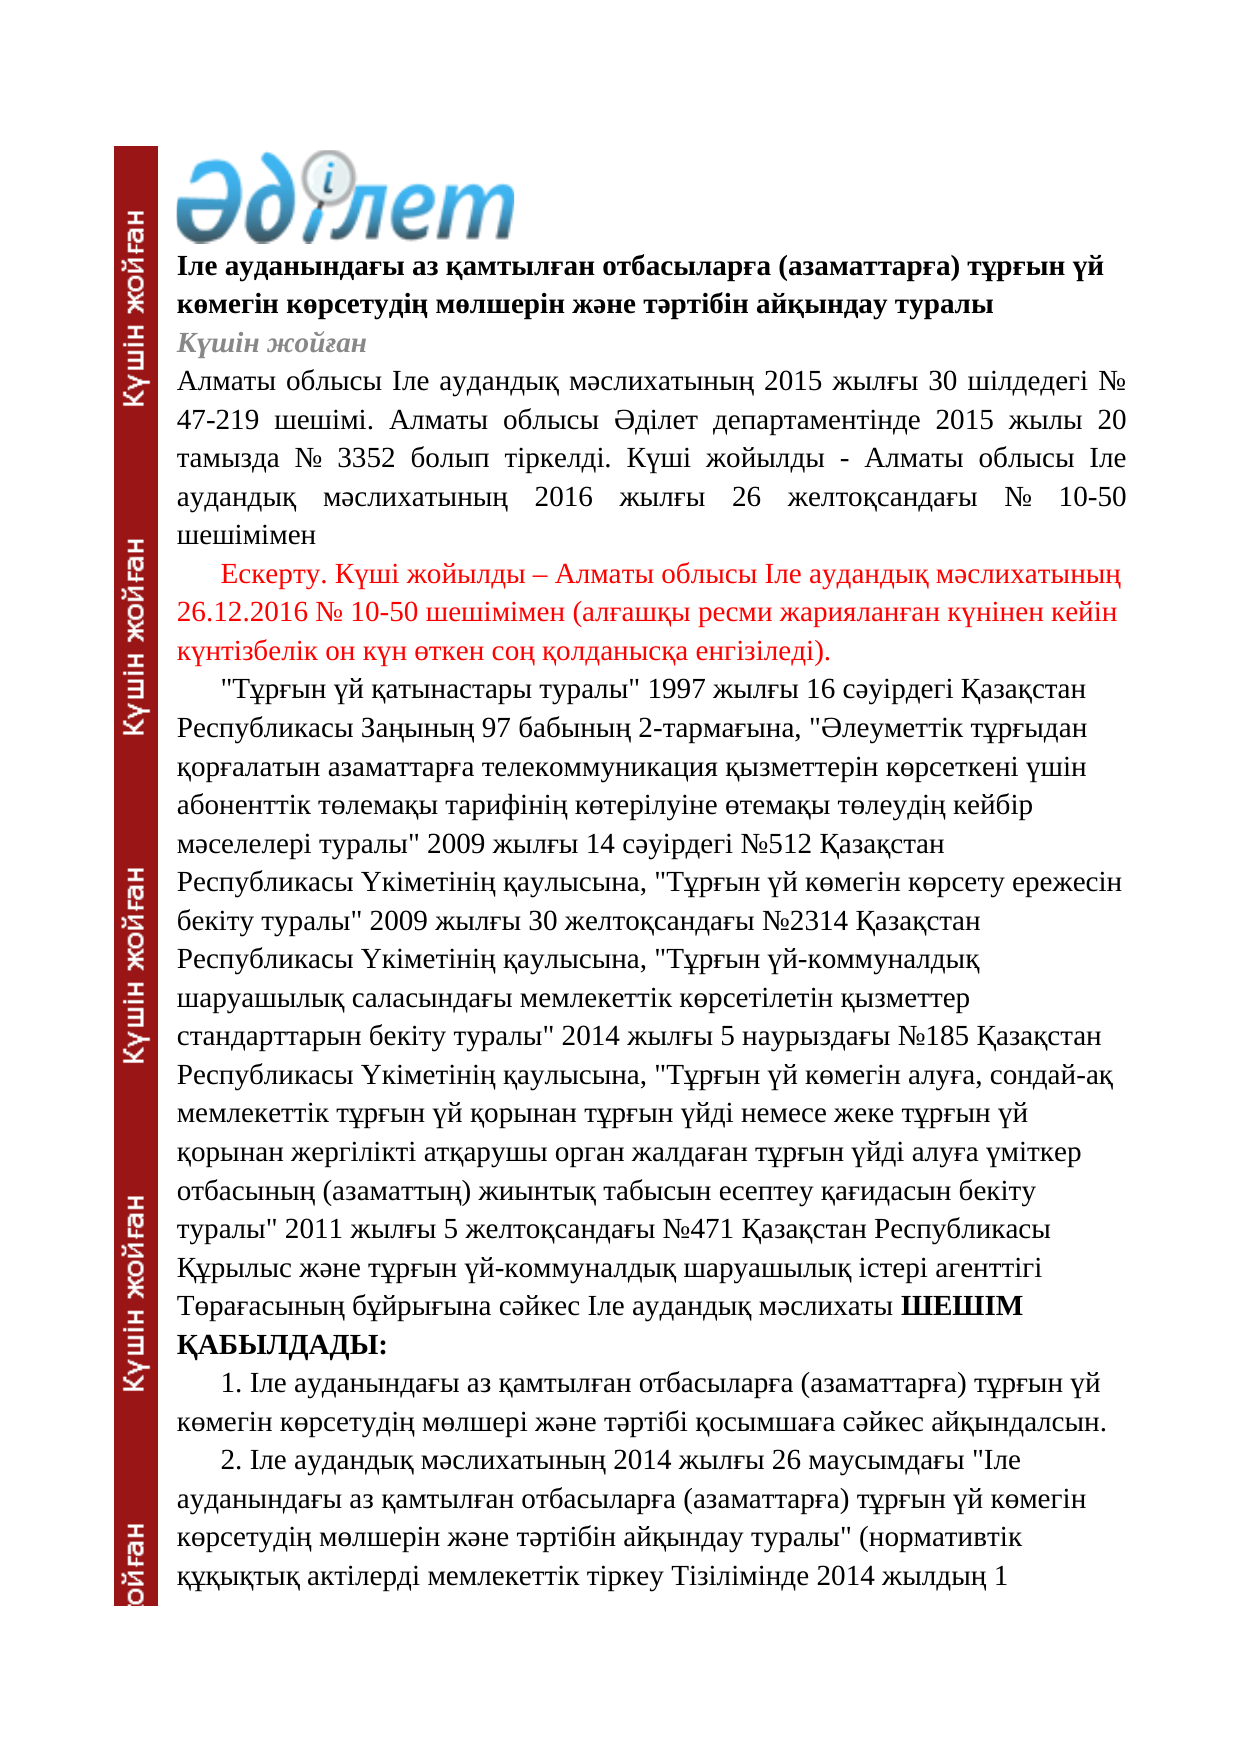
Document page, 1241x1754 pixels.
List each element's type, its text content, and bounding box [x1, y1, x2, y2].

picture [114, 1592, 158, 1606]
picture [114, 320, 158, 325]
picture [176, 150, 515, 244]
picture [114, 358, 158, 363]
picture [114, 146, 158, 248]
text Күшін жойған [112, 325, 1128, 358]
text Алматы облысы Іле аудандық мәслихатының 2015 жылғы 30 шілдедегі № 47-219 шешімі. Алматы облысы Әділет департаментінде 2015 жылы 20 тамызда № 3352 болып тіркелді. Күші жойылды - Алматы облысы Іле аудандық мәслихатының 2016 жылғы 26 желтоқсандағы № 10-50 шешімімен [112, 363, 1128, 551]
text Іле ауданындағы аз қамтылған отбасыларға (азаматтарға) тұрғын үй көмегін көрсетудің мөлшерін және тәртібін айқындау туралы [112, 248, 1128, 320]
picture [114, 551, 158, 556]
